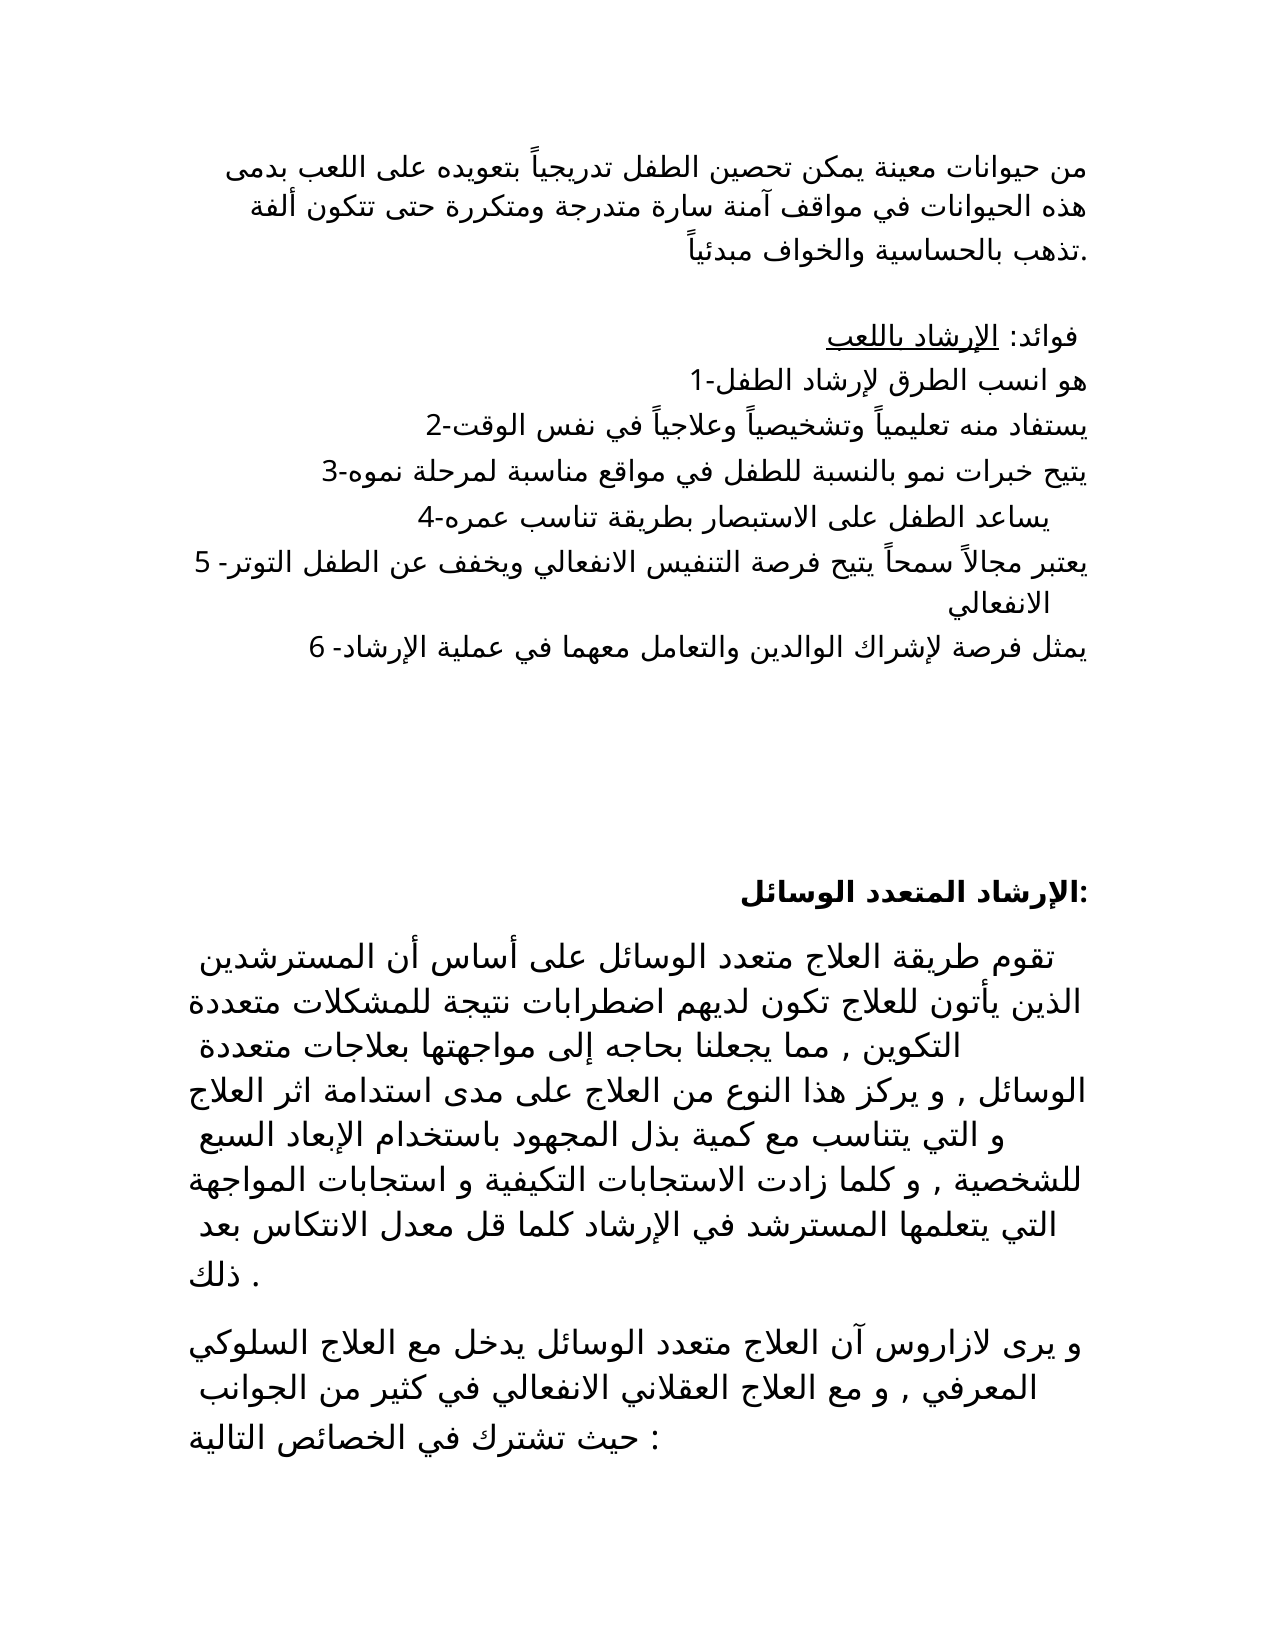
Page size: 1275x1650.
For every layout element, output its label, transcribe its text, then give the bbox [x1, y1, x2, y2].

text الإرشاد المتعدد الوسائل: [187, 826, 1087, 911]
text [187, 150, 1087, 666]
text تقوم طريقة العلاج متعدد الوسائل على أساس أن المسترشدين الذين يأتون للعلاج تكون لديهم اضطرابات نتيجة للمشكلات متعددة التكوين , مما يجعلنا بحاجه إلى مواجهتها بعلاجات متعددة الوسائل , و يركز هذا النوع من العلاج على مدى استدامة اثر العلاج و التي يتناسب مع كمية بذل المجهود باستخدام الإبعاد السبع للشخصية , و كلما زادت الاستجابات التكيفية و استجابات المواجهة التي يتعلمها المسترشد في الإرشاد كلما قل معدل الانتكاس بعد ذلك . [187, 938, 1087, 1296]
text و يرى لازاروس آن العلاج متعدد الوسائل يدخل مع العلاج السلوكي المعرفي , و مع العلاج العقلاني الانفعالي في كثير من الجوانب حيث تشترك في الخصائص التالية : [187, 1324, 1087, 1459]
